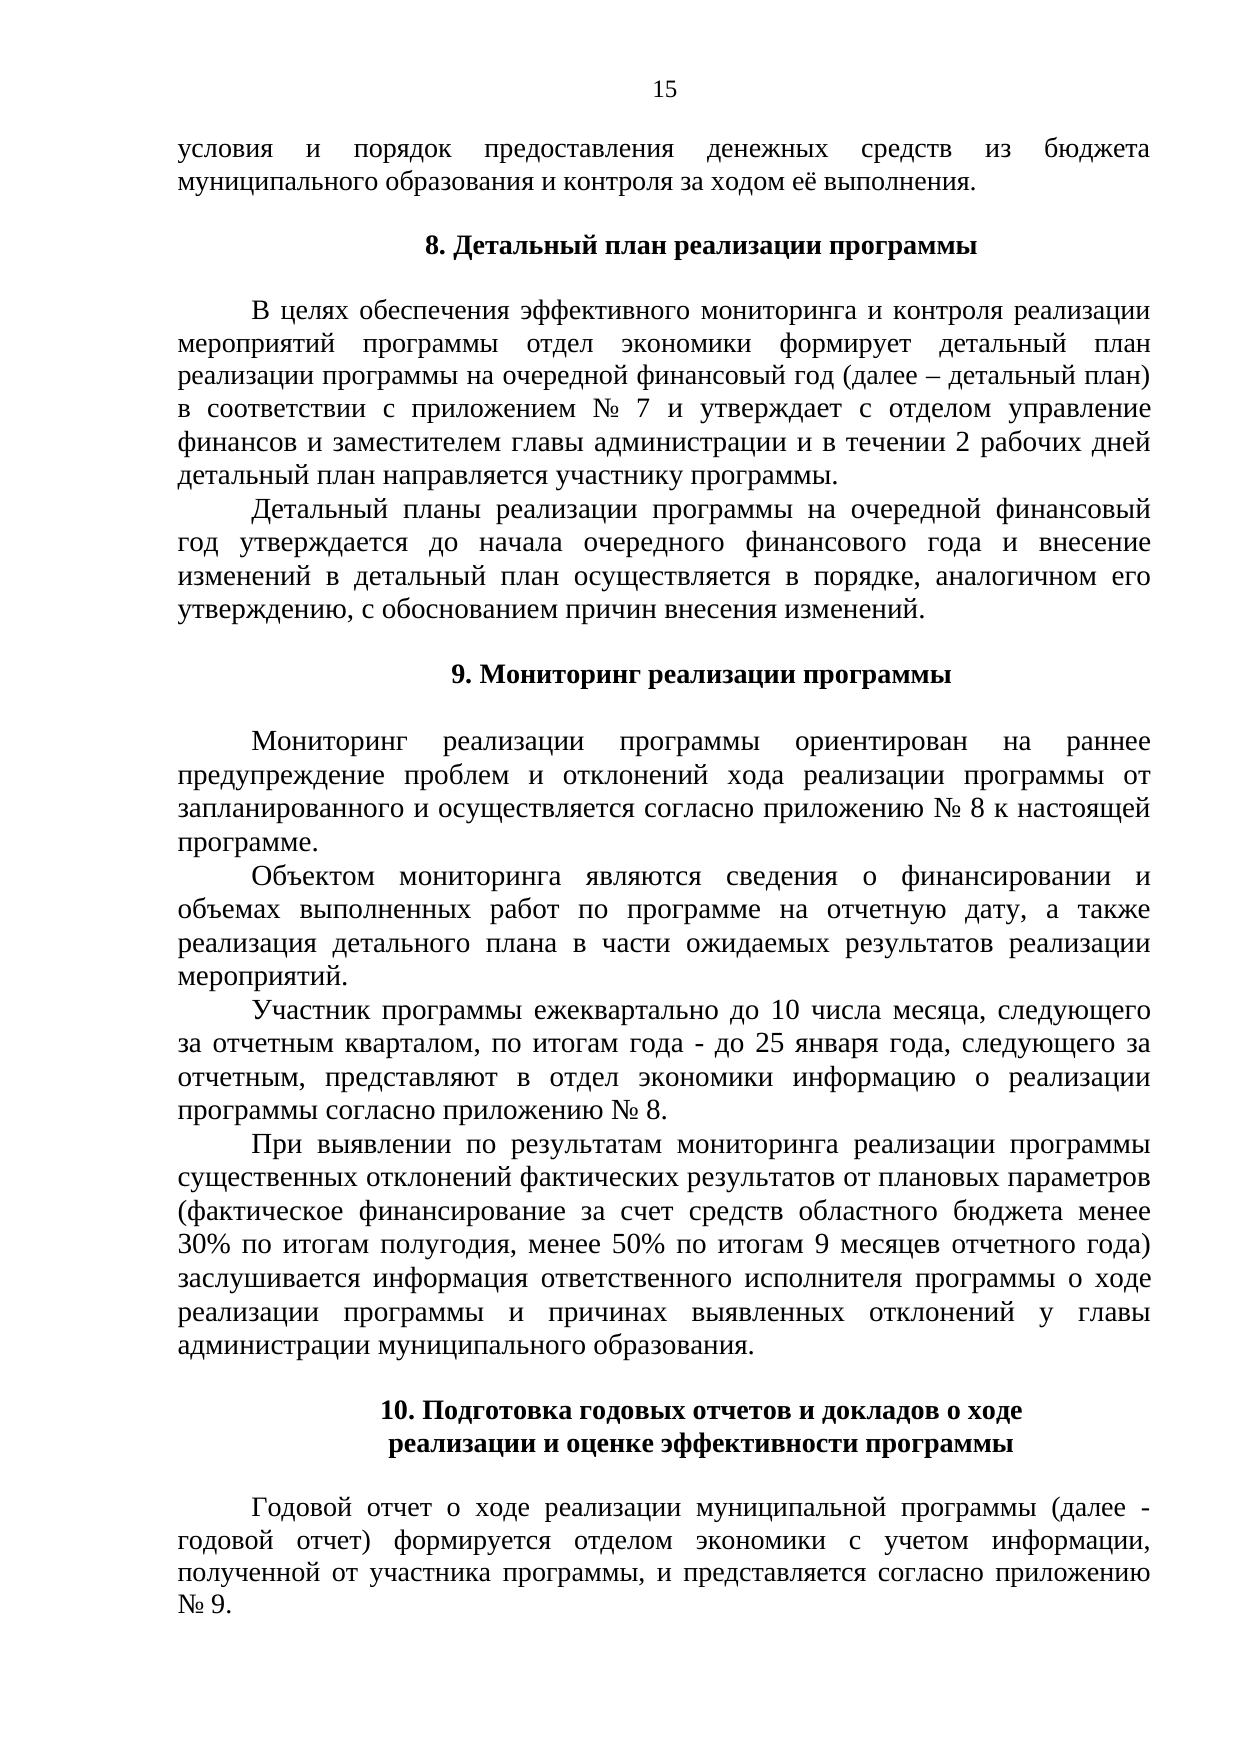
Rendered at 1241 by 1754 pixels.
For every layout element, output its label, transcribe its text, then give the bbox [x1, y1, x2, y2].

text Мониторинг реализации программы ориентирован на раннее предупреждение проблем и отклонений хода реализации программы от запланированного и осуществляется согласно приложению № 8 к настоящей программе. [177, 723, 1152, 858]
text Детальный планы реализации программы на очередной финансовый год утверждается до начала очередного финансового года и внесение изменений в детальный план осуществляется в порядке, аналогичном его утверждению, с обоснованием причин внесения изменений. [177, 491, 1152, 625]
text реализации и оценке эффективности программы [177, 1426, 1152, 1458]
text 8. Детальный план реализации программы [177, 228, 1152, 261]
text При выявлении по результатам мониторинга реализации программы существенных отклонений фактических результатов от плановых параметров (фактическое финансирование за счет средств областного бюджета менее 30% по итогам полугодия, менее 50% по итогам 9 месяцев отчетного года) заслушивается информация ответственного исполнителя программы о ходе реализации программы и причинах выявленных отклонений у главы администрации муниципального образования. [177, 1126, 1152, 1361]
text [177, 131, 1152, 196]
text 10. Подготовка годовых отчетов и докладов о ходе [177, 1393, 1152, 1426]
text Объектом мониторинга являются сведения о финансировании и объемах выполненных работ по программе на отчетную дату, а также реализация детального плана в части ожидаемых результатов реализации мероприятий. [177, 858, 1152, 992]
text В целях обеспечения эффективного мониторинга и контроля реализации мероприятий программы отдел экономики формирует детальный план реализации программы на очередной финансовый год (далее – детальный план) в соответствии с приложением № 7 и утверждает с отделом управление финансов и заместителем главы администрации и в течении 2 рабочих дней детальный план направляется участнику программы. [177, 293, 1152, 491]
text 9. Мониторинг реализации программы [177, 658, 1152, 690]
text Годовой отчет о ходе реализации муниципальной программы (далее - годовой отчет) формируется отделом экономики с учетом информации, полученной от участника программы, и представляется согласно приложению № 9. [177, 1490, 1152, 1620]
text Участник программы ежеквартально до 10 числа месяца, следующего за отчетным кварталом, по итогам года - до 25 января года, следующего за отчетным, представляют в отдел экономики информацию о реализации программы согласно приложению № 8. [177, 992, 1152, 1126]
